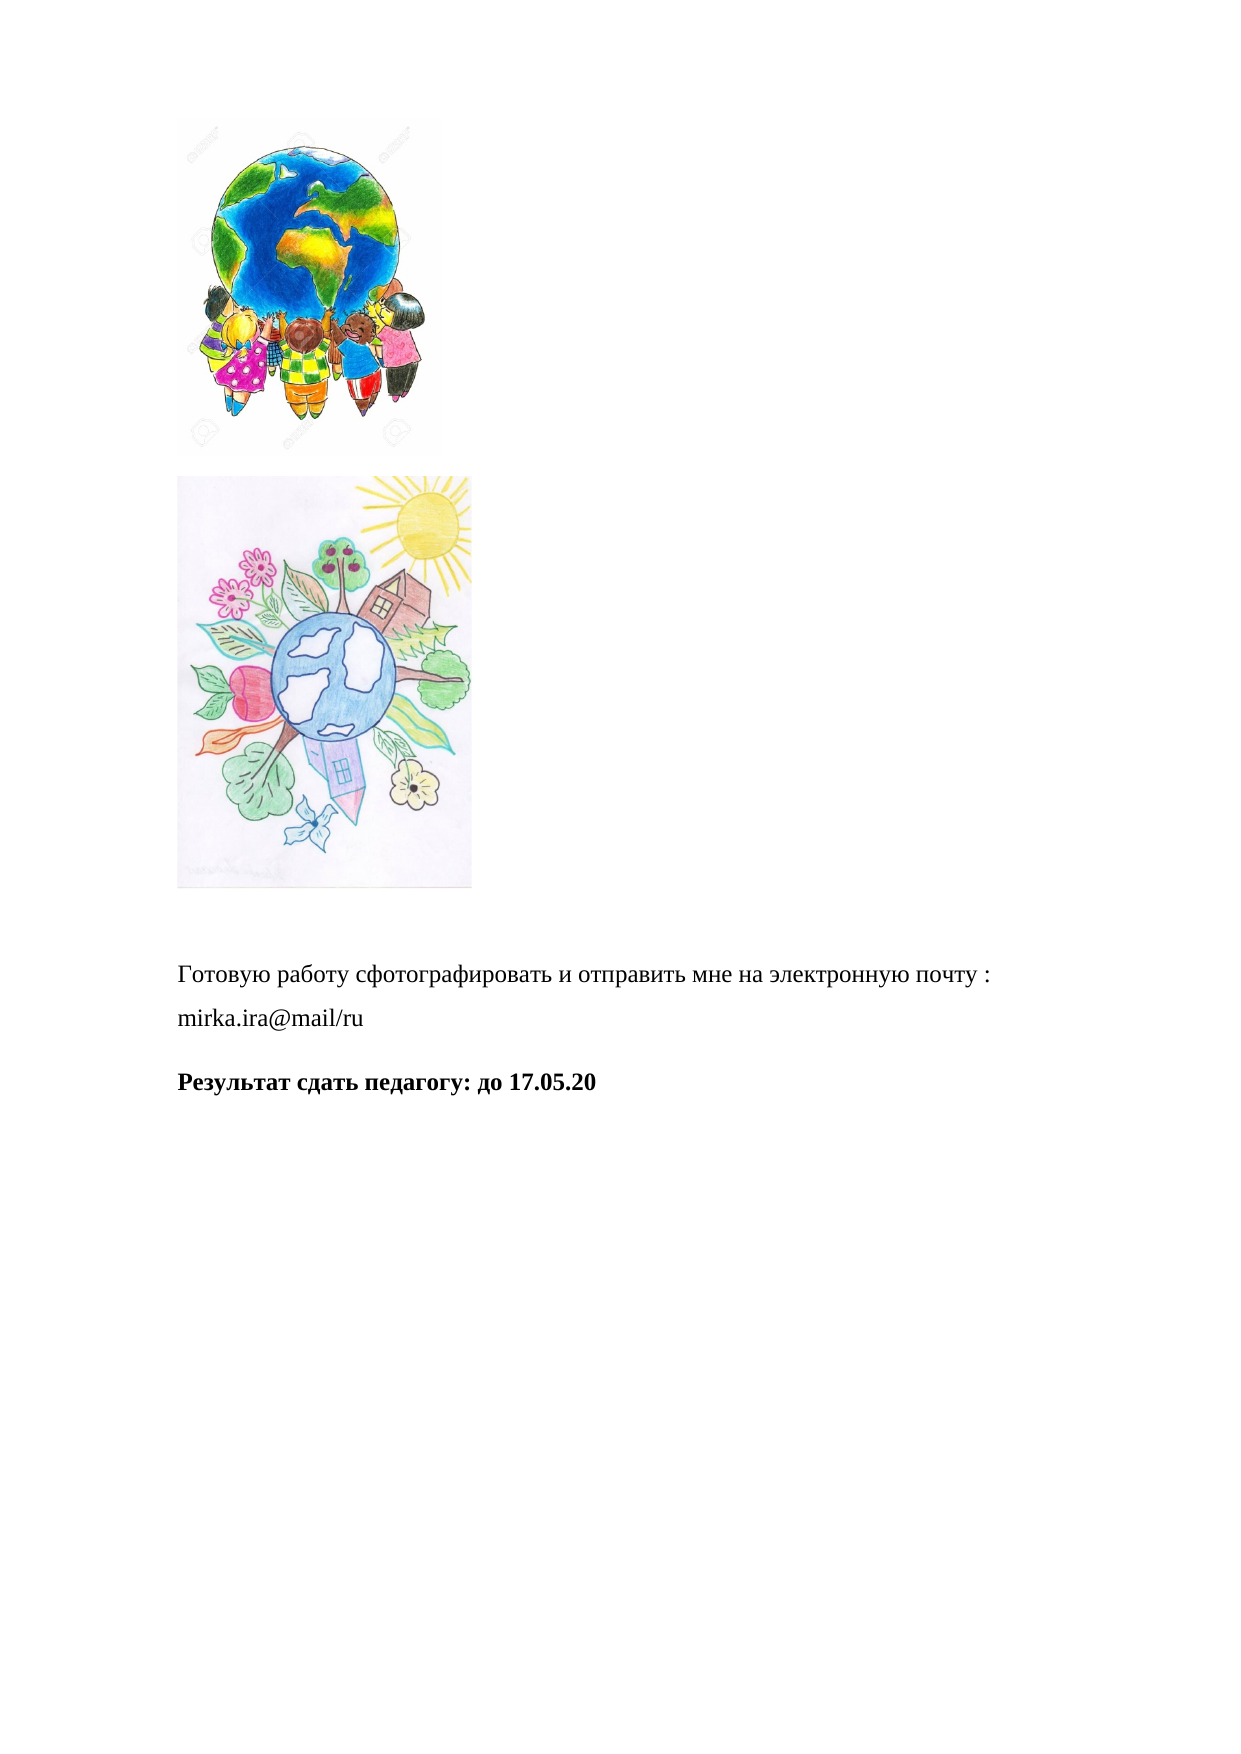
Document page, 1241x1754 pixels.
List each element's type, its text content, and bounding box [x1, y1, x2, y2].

picture [177, 118, 442, 456]
picture [177, 476, 472, 889]
text Готовую работу сфотографировать и отправить мне на электронную почту : mirka.ira@mail/ru [177, 959, 1152, 1031]
text Результат сдать педагогу: до 17.05.20 [177, 1067, 1152, 1095]
